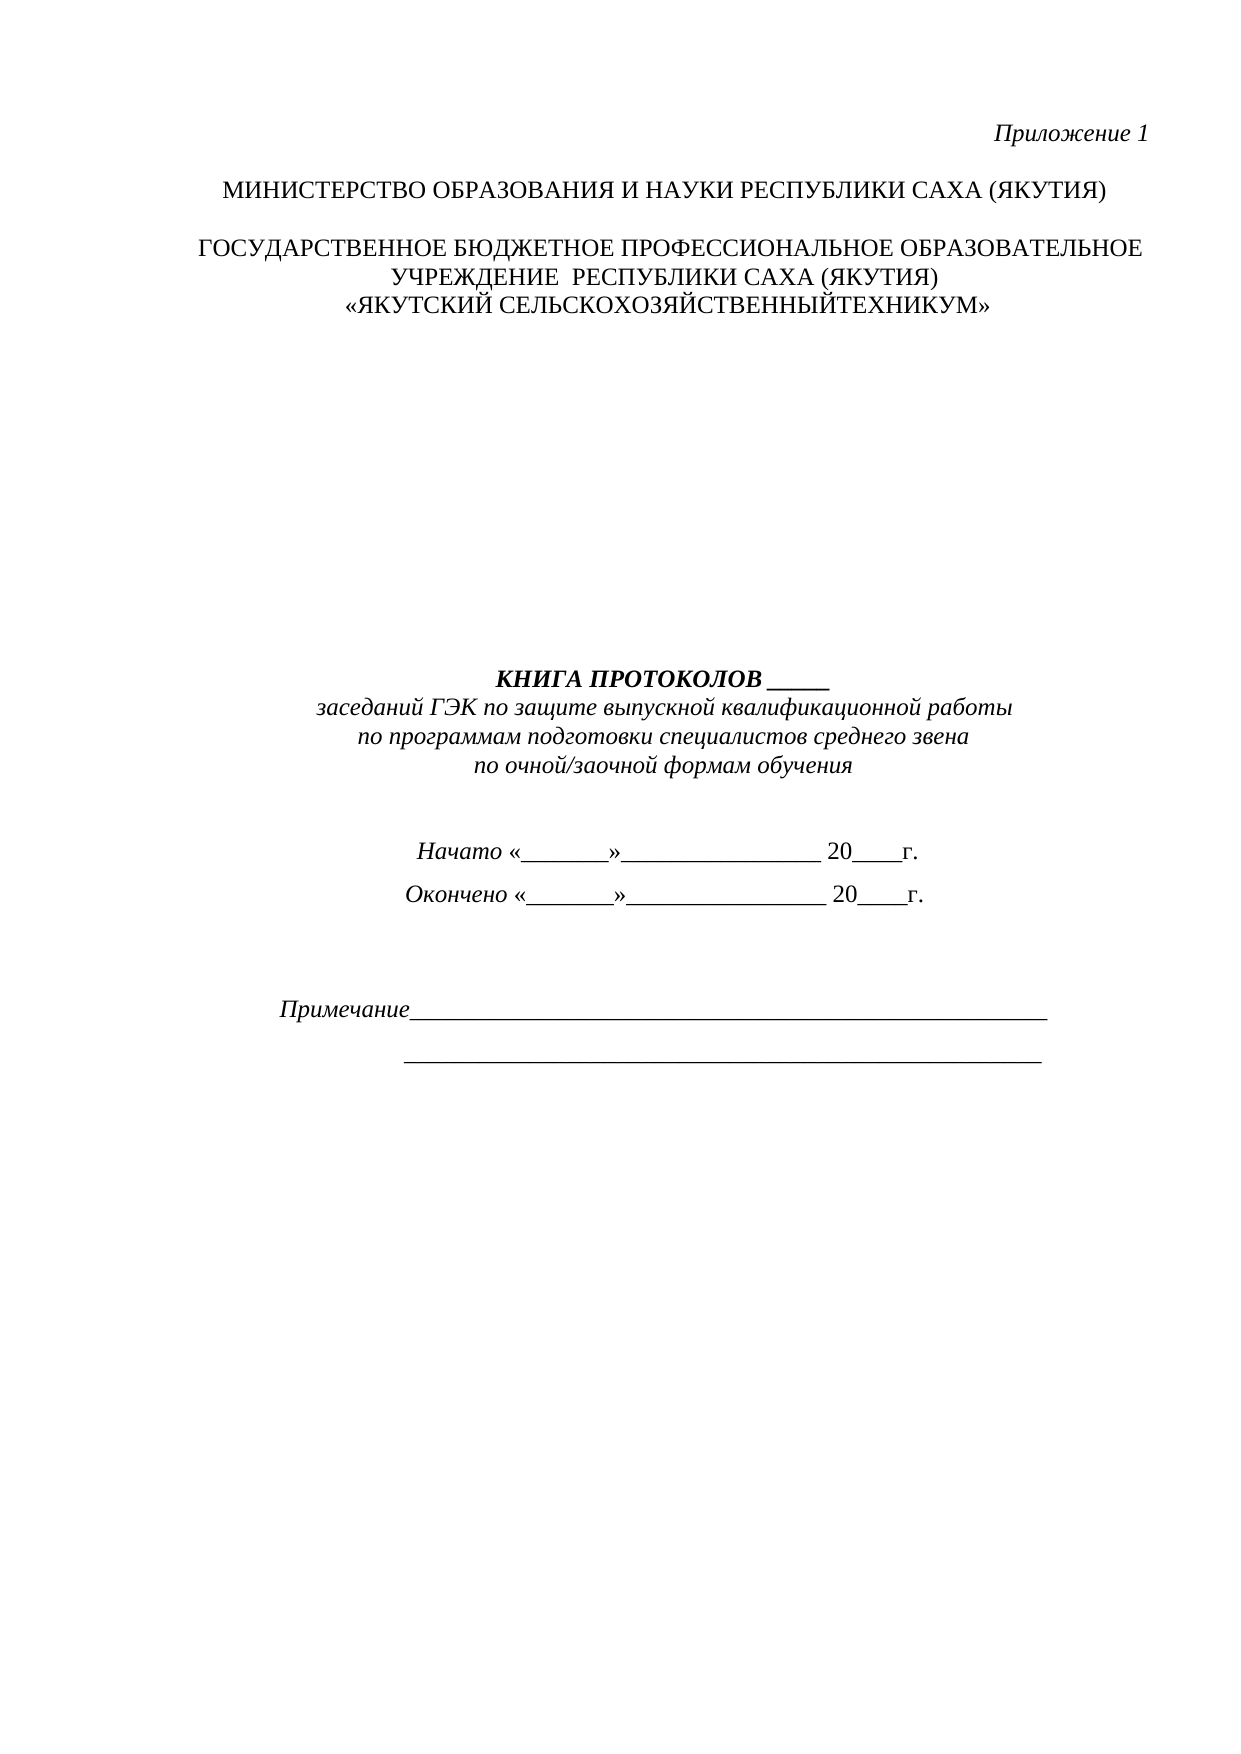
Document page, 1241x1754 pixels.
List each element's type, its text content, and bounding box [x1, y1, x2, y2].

text Начато «_______»________________ 20____г. [177, 836, 1152, 865]
text КНИГА ПРОТОКОЛОВ _____ [177, 664, 1152, 692]
text Окончено «_______»________________ 20____г. [177, 879, 1152, 908]
text Примечание___________________________________________________ [177, 994, 1152, 1023]
text по очной/заочной формам обучения [177, 750, 1152, 779]
text МИНИСТЕРСТВО образования и науки Республики саха (Якутия) [177, 176, 1152, 204]
text Приложение 1 [177, 118, 1152, 147]
text заседаний ГЭК по защите выпускной квалификационной работы [177, 692, 1152, 721]
text государственное бюджетное профессиональное образовательное учреждение Республики Саха (Якутия) [177, 233, 1152, 291]
text «ЯКУТСКий СЕЛЬСКОХОЗЯЙСТВЕННыйтехникум» [177, 291, 1152, 319]
text ___________________________________________________ [177, 1037, 1152, 1066]
text по программам подготовки специалистов среднего звена [177, 721, 1152, 750]
